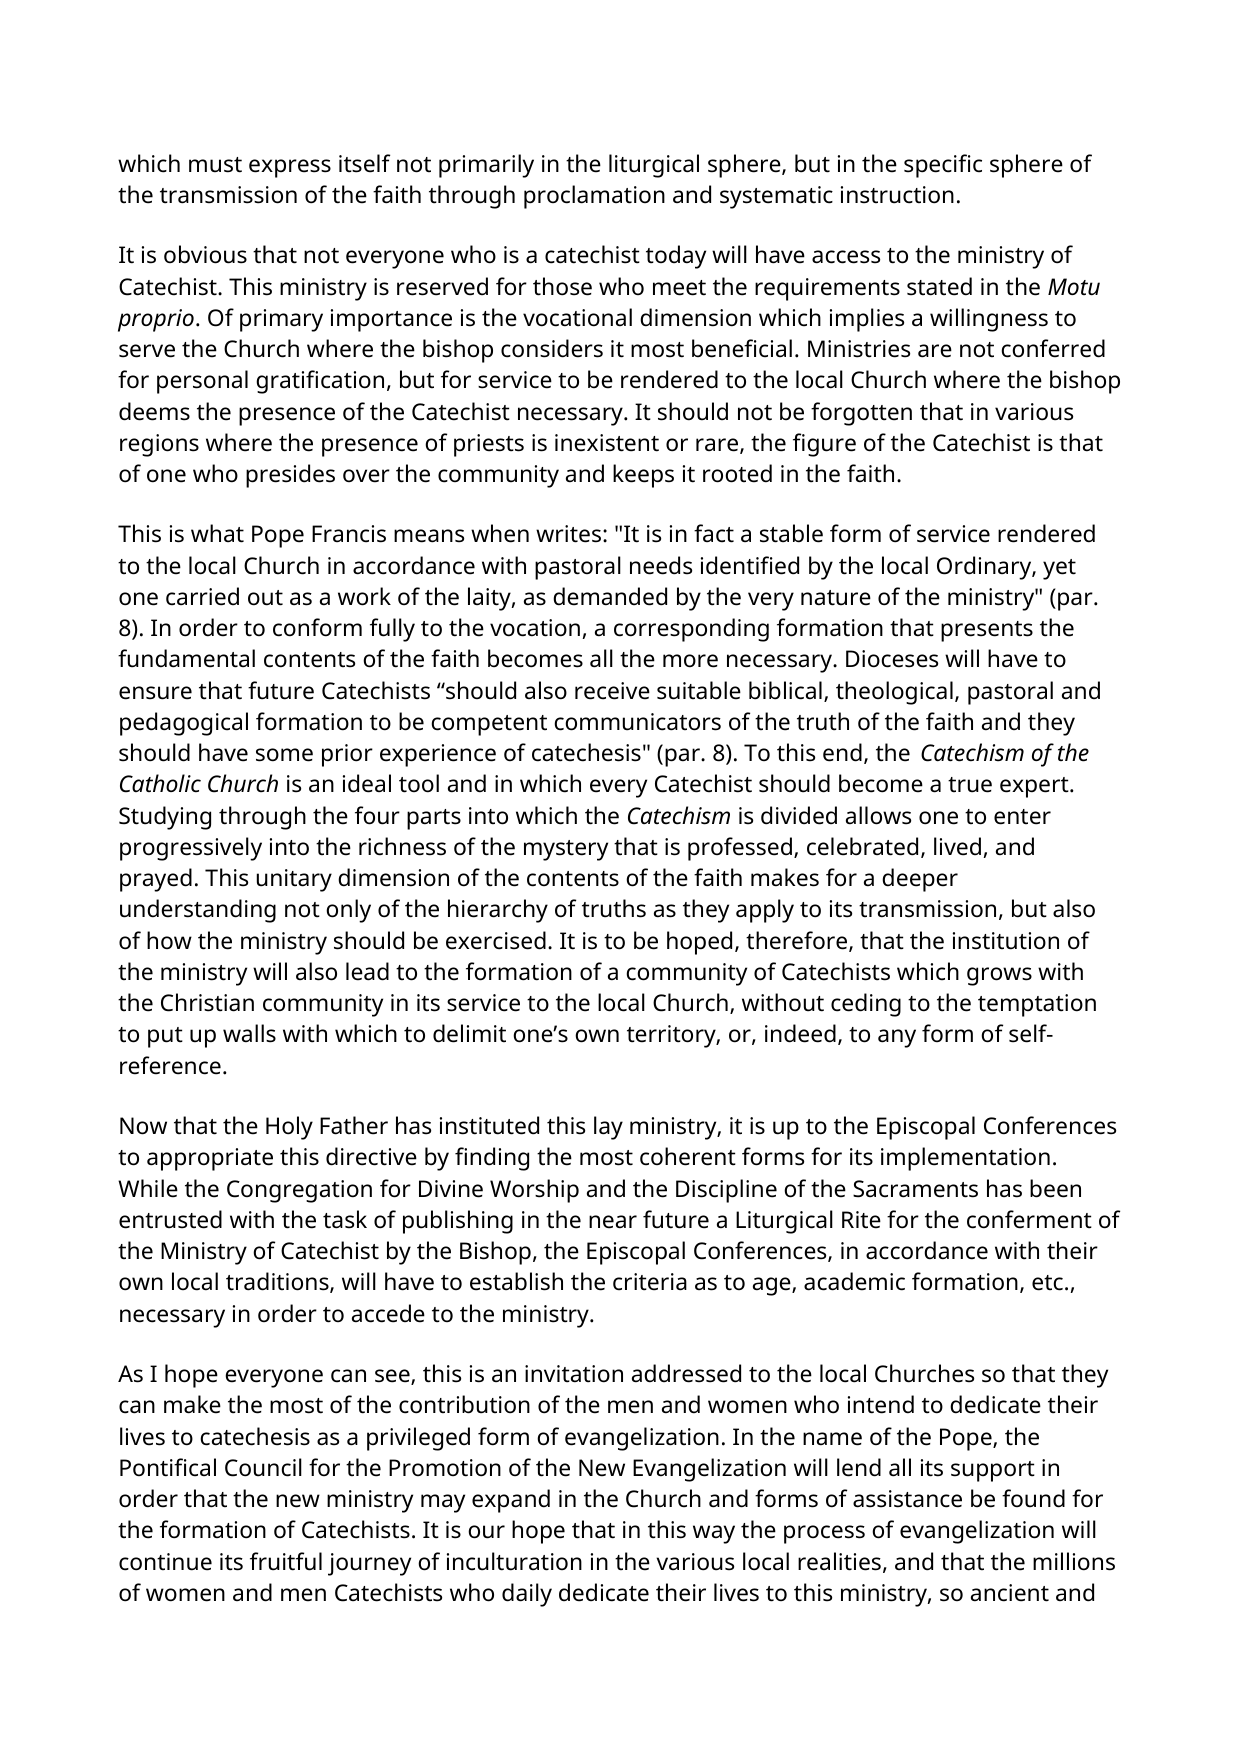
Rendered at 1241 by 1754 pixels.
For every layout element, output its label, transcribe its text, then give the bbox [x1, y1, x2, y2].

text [118, 148, 1122, 210]
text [118, 1358, 1122, 1608]
text This is what Pope Francis means when writes: "It is in fact a stable form of service rendered to the local Church in accordance with pastoral needs identified by the local Ordinary, yet one carried out as a work of the laity, as demanded by the very nature of the ministry" (par. 8). In order to conform fully to the vocation, a corresponding formation that presents the fundamental contents of the faith becomes all the more necessary. Dioceses will have to ensure that future Catechists “should also receive suitable biblical, theological, pastoral and pedagogical formation to be competent communicators of the truth of the faith and they should have some prior experience of catechesis" (par. 8). To this end, the Catechism of the Catholic Church is an ideal tool and in which every Catechist should become a true expert. Studying through the four parts into which the Catechism is divided allows one to enter progressively into the richness of the mystery that is professed, celebrated, lived, and prayed. This unitary dimension of the contents of the faith makes for a deeper understanding not only of the hierarchy of truths as they apply to its transmission, but also of how the ministry should be exercised. It is to be hoped, therefore, that the institution of the ministry will also lead to the formation of a community of Catechists which grows with the Christian community in its service to the local Church, without ceding to the temptation to put up walls with which to delimit one’s own territory, or, indeed, to any form of self-reference. [118, 518, 1122, 1081]
text It is obvious that not everyone who is a catechist today will have access to the ministry of Catechist. This ministry is reserved for those who meet the requirements stated in the Motu proprio. Of primary importance is the vocational dimension which implies a willingness to serve the Church where the bishop considers it most beneficial. Ministries are not conferred for personal gratification, but for service to be rendered to the local Church where the bishop deems the presence of the Catechist necessary. It should not be forgotten that in various regions where the presence of priests is inexistent or rare, the figure of the Catechist is that of one who presides over the community and keeps it rooted in the faith. [118, 239, 1122, 489]
text Now that the Holy Father has instituted this lay ministry, it is up to the Episcopal Conferences to appropriate this directive by finding the most coherent forms for its implementation. While the Congregation for Divine Worship and the Discipline of the Sacraments has been entrusted with the task of publishing in the near future a Liturgical Rite for the conferment of the Ministry of Catechist by the Bishop, the Episcopal Conferences, in accordance with their own local traditions, will have to establish the criteria as to age, academic formation, etc., necessary in order to accede to the ministry. [118, 1110, 1122, 1329]
